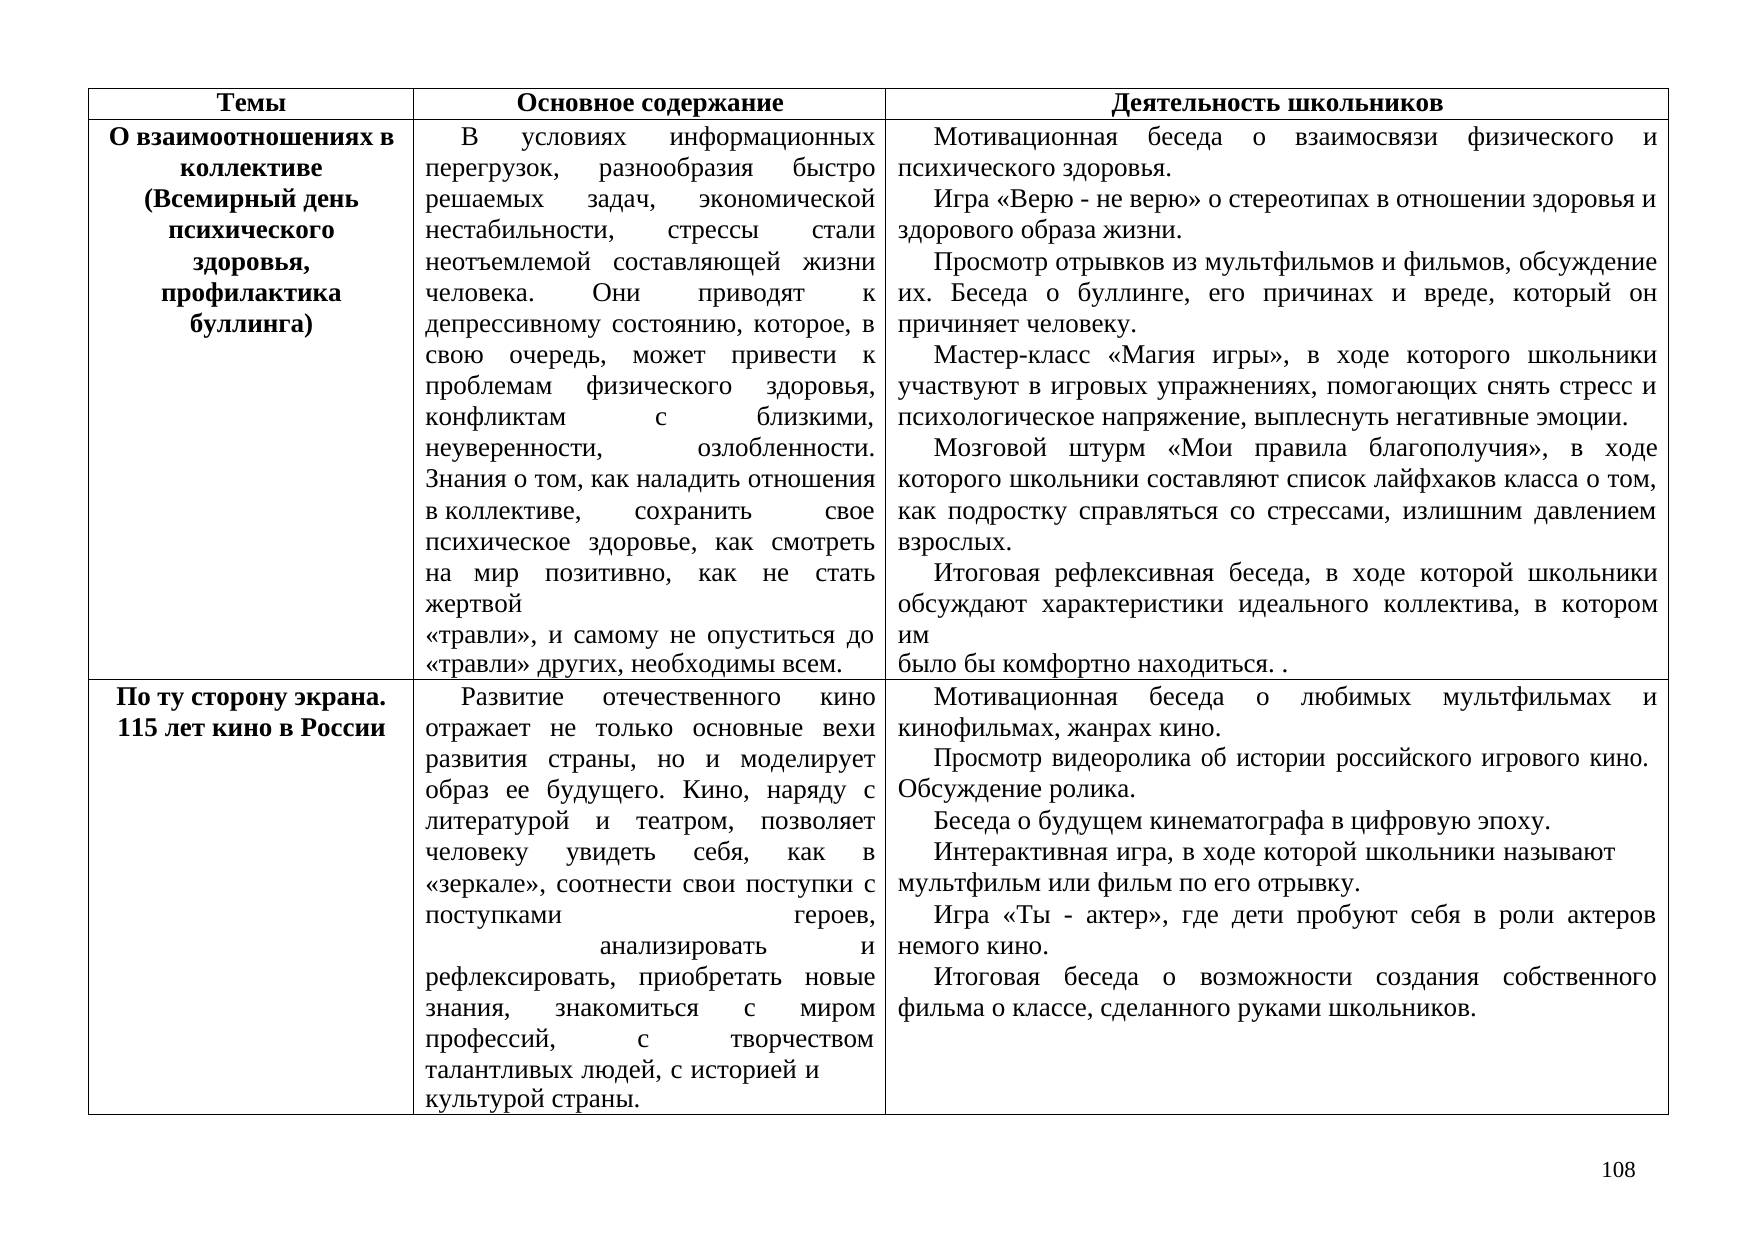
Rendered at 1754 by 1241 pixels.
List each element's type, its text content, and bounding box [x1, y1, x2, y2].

table_cell Мотивационная беседа о взаимосвязи физического и психического здоровья. Игра «Верю - не верю» о стереотипах в отношении здоровья и здорового образа жизни. Просмотр отрывков из мультфильмов и фильмов, обсуждение их. Беседа о буллинге, его причинах и вреде, который он причиняет человеку. Мастер-класс «Магия игры», в ходе которого школьники участвуют в игровых упражнениях, помогающих снять стресс и психологическое напряжение, выплеснуть негативные эмоции. Мозговой штурм «Мои правила благополучия», в ходе которого школьники составляют список лайфхаков класса о том, как подростку справляться со стрессами, излишним давлением взрослых. Итоговая рефлексивная беседа, в ходе которой школьники обсуждают характеристики идеального коллектива, в котором им было бы комфортно находиться. . [886, 120, 1668, 678]
table_cell По ту сторону экрана. 115 лет кино в России [89, 680, 413, 1114]
table_cell Развитие отечественного кино отражает не только основные вехи развития страны, но и моделирует образ ее будущего. Кино, наряду с литературой и театром, позволяет человеку увидеть себя, как в «зеркале», соотнести свои поступки с поступками героев, анализировать и рефлексировать, приобретать новые знания, знакомиться с миром профессий, с творчеством талантливых людей, с историей и культурой страны. [414, 680, 885, 1114]
table_cell О взаимоотношениях в коллективе (Всемирный день психического здоровья, профилактика буллинга) [89, 120, 413, 678]
table_header Деятельность школьников [886, 89, 1668, 119]
table_cell В условиях информационных перегрузок, разнообразия быстро решаемых задач, экономической нестабильности, стрессы стали неотъемлемой составляющей жизни человека. Они приводят к депрессивному состоянию, которое, в свою очередь, может привести к проблемам физического здоровья, конфликтам с близкими, неуверенности, озлобленности. Знания о том, как наладить отношения в коллективе, сохранить свое психическое здоровье, как смотреть на мир позитивно, как не стать жертвой «травли», и самому не опуститься до «травли» других, необходимы всем. [414, 120, 885, 678]
table_header Основное содержание [414, 89, 885, 119]
table_cell Мотивационная беседа о любимых мультфильмах и кинофильмах, жанрах кино. Просмотр видеоролика об истории российского игрового кино. Обсуждение ролика. Беседа о будущем кинематографа в цифровую эпоху. Интерактивная игра, в ходе которой школьники называют мультфильм или фильм по его отрывку. Игра «Ты - актер», где дети пробуют себя в роли актеров немого кино. Итоговая беседа о возможности создания собственного фильма о классе, сделанного руками школьников. [886, 680, 1668, 1114]
table_header Темы [89, 89, 413, 119]
